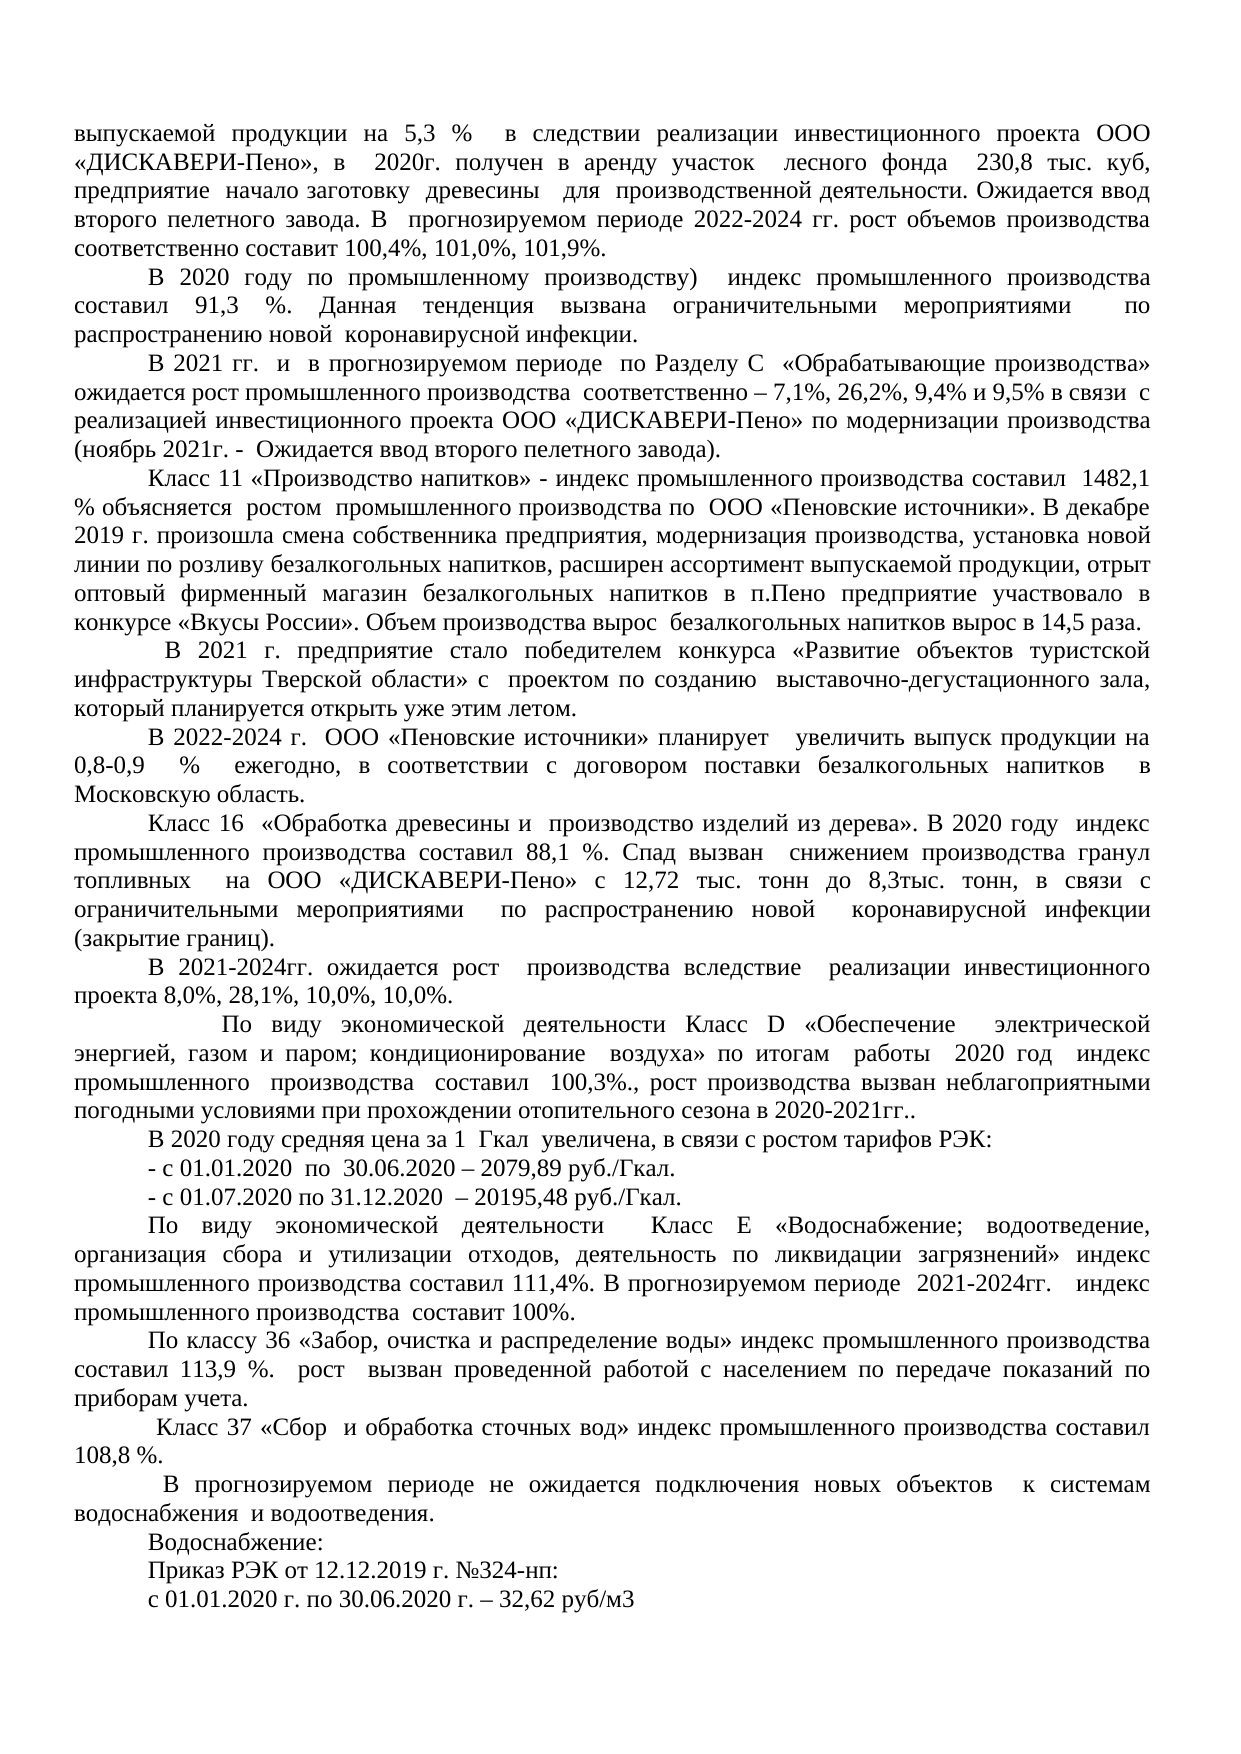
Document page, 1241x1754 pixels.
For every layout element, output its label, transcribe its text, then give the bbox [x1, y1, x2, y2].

text По виду экономической деятельности Класс E «Водоснабжение; водоотведение, организация сбора и утилизации отходов, деятельность по ликвидации загрязнений» индекс промышленного производства составил 111,4%. В прогнозируемом периоде 2021-2024гг. индекс промышленного производства составит 100%. [74, 1211, 1152, 1326]
text Класс 37 «Сбор и обработка сточных вод» индекс промышленного производства составил 108,8 %. [74, 1412, 1152, 1469]
text с 01.01.2020 г. по 30.06.2020 г. – 32,62 руб/м3 [74, 1584, 1152, 1613]
text - с 01.01.2020 по 30.06.2020 – 2079,89 руб./Гкал. [74, 1153, 1152, 1182]
text В 2022-2024 г. ООО «Пеновские источники» планирует увеличить выпуск продукции на 0,8-0,9 % ежегодно, в соответствии с договором поставки безалкогольных напитков в Московскую область. [74, 722, 1152, 808]
text По классу 36 «Забор, очистка и распределение воды» индекс промышленного производства составил 113,9 %. рост вызван проведенной работой с населением по передаче показаний по приборам учета. [74, 1326, 1152, 1412]
text Класс 16 «Обработка древесины и производство изделий из дерева». В 2020 году индекс промышленного производства составил 88,1 %. Спад вызван снижением производства гранул топливных на ООО «ДИСКАВЕРИ-Пено» с 12,72 тыс. тонн до 8,3тыс. тонн, в связи с ограничительными мероприятиями по распространению новой коронавирусной инфекции (закрытие границ). [74, 808, 1152, 952]
text Водоснабжение: [74, 1527, 1152, 1556]
text В 2020 году по промышленному производству) индекс промышленного производства составил 91,3 %. Данная тенденция вызвана ограничительными мероприятиями по распространению новой коронавирусной инфекции. [74, 262, 1152, 348]
text Класс 11 «Производство напитков» - индекс промышленного производства составил 1482,1 % объясняется ростом промышленного производства по ООО «Пеновские источники». В декабре 2019 г. произошла смена собственника предприятия, модернизация производства, установка новой линии по розливу безалкогольных напитков, расширен ассортимент выпускаемой продукции, отрыт оптовый фирменный магазин безалкогольных напитков в п.Пено предприятие участвовало в конкурсе «Вкусы России». Объем производства вырос безалкогольных напитков вырос в 14,5 раза. [74, 463, 1152, 636]
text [74, 118, 1152, 262]
text Приказ РЭК от 12.12.2019 г. №324-нп: [74, 1556, 1152, 1584]
text В 2021 гг. и в прогнозируемом периоде по Разделу С «Обрабатывающие производства» ожидается рост промышленного производства соответственно – 7,1%, 26,2%, 9,4% и 9,5% в связи с реализацией инвестиционного проекта ООО «ДИСКАВЕРИ-Пено» по модернизации производства (ноябрь 2021г. - Ожидается ввод второго пелетного завода). [74, 348, 1152, 463]
text В прогнозируемом периоде не ожидается подключения новых объектов к системам водоснабжения и водоотведения. [74, 1469, 1152, 1527]
text По виду экономической деятельности Класс D «Обеспечение электрической энергией, газом и паром; кондиционирование воздуха» по итогам работы 2020 год индекс промышленного производства составил 100,3%., рост производства вызван неблагоприятными погодными условиями при прохождении отопительного сезона в 2020-2021гг.. [74, 1009, 1152, 1124]
text - с 01.07.2020 по 31.12.2020 – 20195,48 руб./Гкал. [74, 1182, 1152, 1211]
text В 2021 г. предприятие стало победителем конкурса «Развитие объектов туристской инфраструктуры Тверской области» с проектом по созданию выставочно-дегустационного зала, который планируется открыть уже этим летом. [74, 636, 1152, 722]
text В 2020 году средняя цена за 1 Гкал увеличена, в связи с ростом тарифов РЭК: [74, 1124, 1152, 1153]
text В 2021-2024гг. ожидается рост производства вследствие реализации инвестиционного проекта 8,0%, 28,1%, 10,0%, 10,0%. [74, 952, 1152, 1009]
